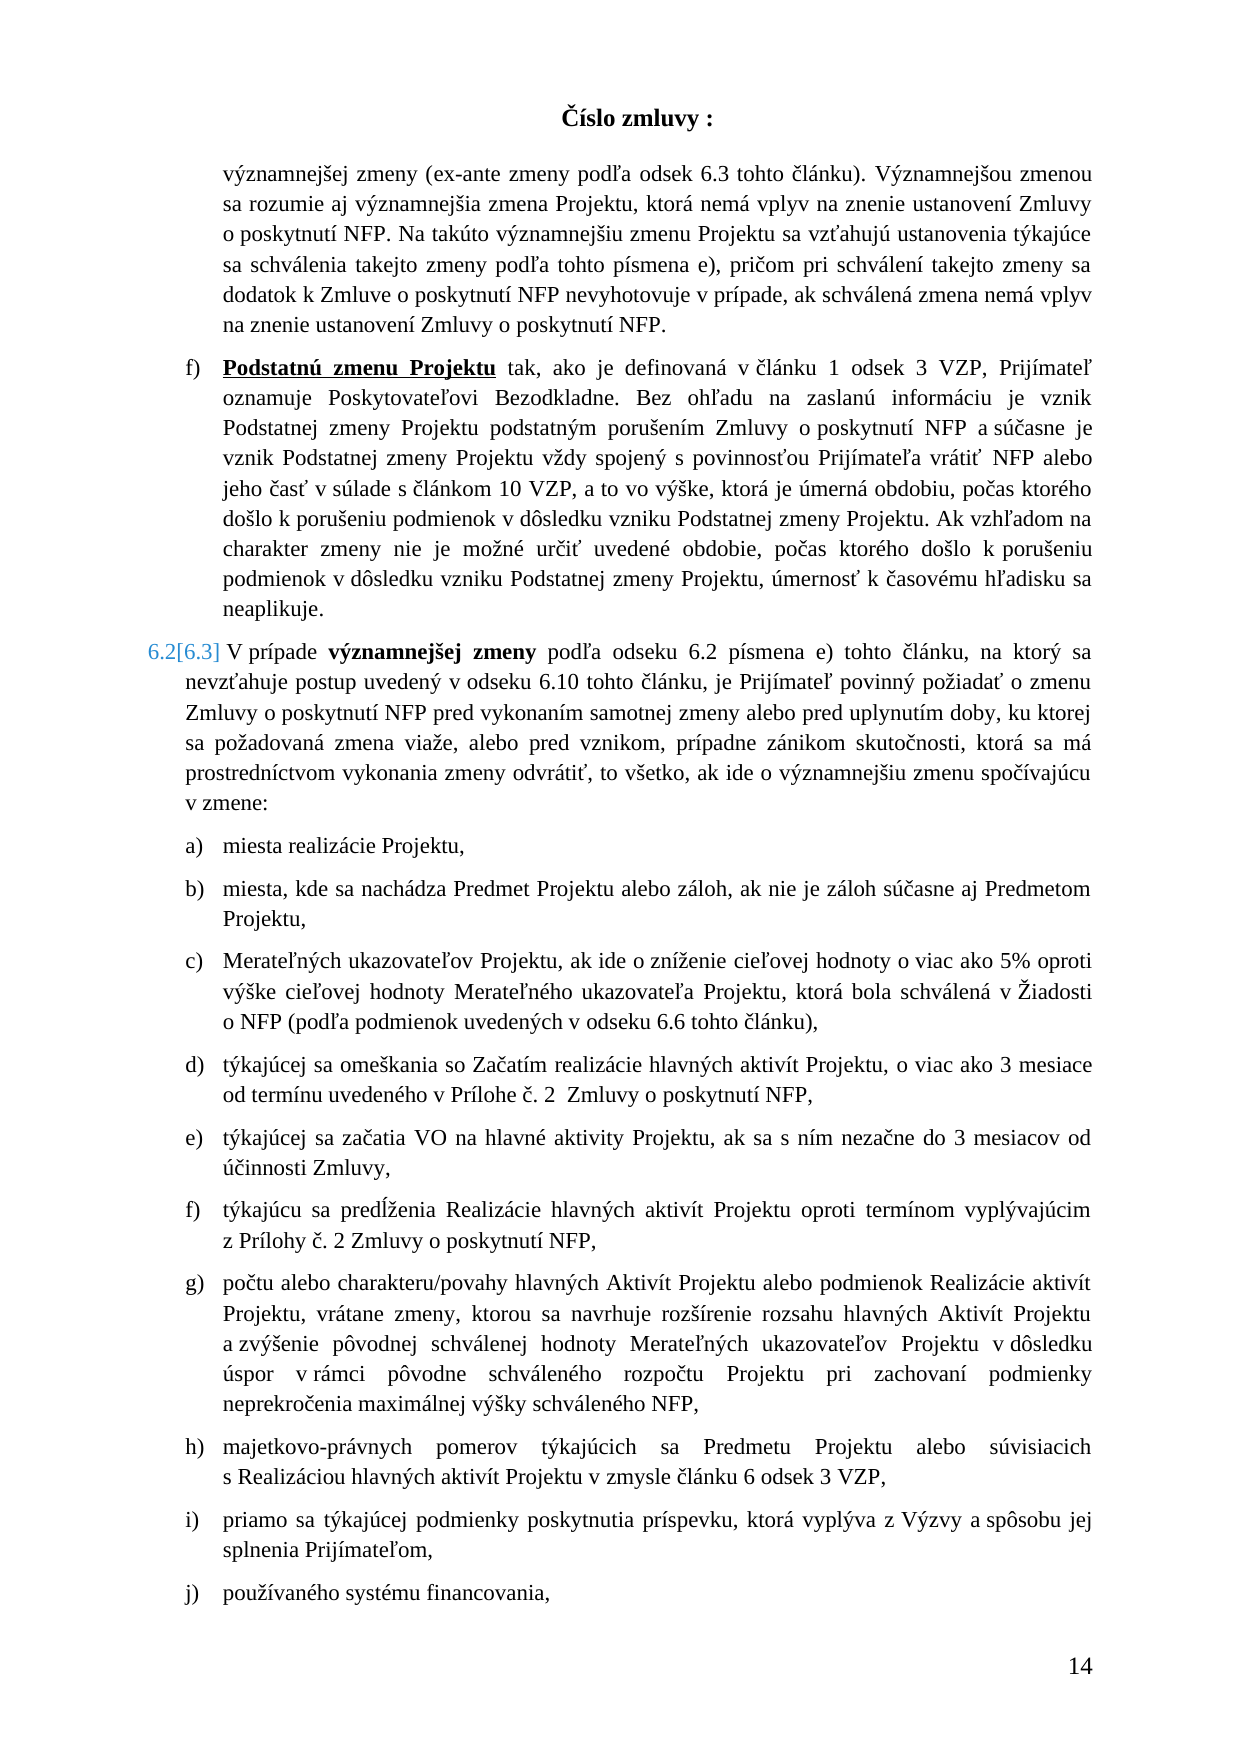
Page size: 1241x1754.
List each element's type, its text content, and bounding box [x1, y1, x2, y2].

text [223, 160, 1092, 337]
list majetkovo-právnych pomerov týkajúcich sa Predmetu Projektu alebo súvisiacich s Realizáciou hlavných aktivít Projektu v zmysle článku 6 odsek 3 VZP, [185, 1433, 1092, 1489]
list miesta, kde sa nachádza Predmet Projektu alebo záloh, ak nie je záloh súčasne aj Predmetom Projektu, [185, 875, 1092, 931]
list Podstatnú zmenu Projektu tak, ako je definovaná v článku 1 odsek 3 VZP, Prijímateľ oznamuje Poskytovateľovi Bezodkladne. Bez ohľadu na zaslanú informáciu je vznik Podstatnej zmeny Projektu podstatným porušením Zmluvy o poskytnutí NFP a súčasne je vznik Podstatnej zmeny Projektu vždy spojený s povinnosťou Prijímateľa vrátiť NFP alebo jeho časť v súlade s článkom 10 VZP, a to vo výške, ktorá je úmerná obdobiu, počas ktorého došlo k porušeniu podmienok v dôsledku vzniku Podstatnej zmeny Projektu. Ak vzhľadom na charakter zmeny nie je možné určiť uvedené obdobie, počas ktorého došlo k porušeniu podmienok v dôsledku vzniku Podstatnej zmeny Projektu, úmernosť k časovému hľadisku sa neaplikuje. [185, 354, 1092, 622]
list V prípade významnejšej zmeny podľa odseku 6.2 písmena e) tohto článku, na ktorý sa nevzťahuje postup uvedený v odseku 6.10 tohto článku, je Prijímateľ povinný požiadať o zmenu Zmluvy o poskytnutí NFP pred vykonaním samotnej zmeny alebo pred uplynutím doby, ku ktorej sa požadovaná zmena viaže, alebo pred vznikom, prípadne zánikom skutočnosti, ktorá sa má prostredníctvom vykonania zmeny odvrátiť, to všetko, ak ide o významnejšiu zmenu spočívajúcu v zmene: [148, 638, 1092, 816]
list používaného systému financovania, [185, 1579, 1092, 1605]
list Merateľných ukazovateľov Projektu, ak ide o zníženie cieľovej hodnoty o viac ako 5% oproti výške cieľovej hodnoty Merateľného ukazovateľa Projektu, ktorá bola schválená v Žiadosti o NFP (podľa podmienok uvedených v odseku 6.6 tohto článku), [185, 948, 1092, 1034]
list počtu alebo charakteru/povahy hlavných Aktivít Projektu alebo podmienok Realizácie aktivít Projektu, vrátane zmeny, ktorou sa navrhuje rozšírenie rozsahu hlavných Aktivít Projektu a zvýšenie pôvodnej schválenej hodnoty Merateľných ukazovateľov Projektu v dôsledku úspor v rámci pôvodne schváleného rozpočtu Projektu pri zachovaní podmienky neprekročenia maximálnej výšky schváleného NFP, [185, 1269, 1092, 1417]
list priamo sa týkajúcej podmienky poskytnutia príspevku, ktorá vyplýva z Výzvy a spôsobu jej splnenia Prijímateľom, [185, 1506, 1092, 1562]
list týkajúcu sa predĺženia Realizácie hlavných aktivít Projektu oproti termínom vyplývajúcim z Prílohy č. 2 Zmluvy o poskytnutí NFP, [185, 1197, 1092, 1253]
list týkajúcej sa omeškania so Začatím realizácie hlavných aktivít Projektu, o viac ako 3 mesiace od termínu uvedeného v Prílohe č. 2 Zmluvy o poskytnutí NFP, [185, 1051, 1092, 1107]
list miesta realizácie Projektu, [185, 832, 1092, 858]
list týkajúcej sa začatia VO na hlavné aktivity Projektu, ak sa s ním nezačne do 3 mesiacov od účinnosti Zmluvy, [185, 1124, 1092, 1180]
